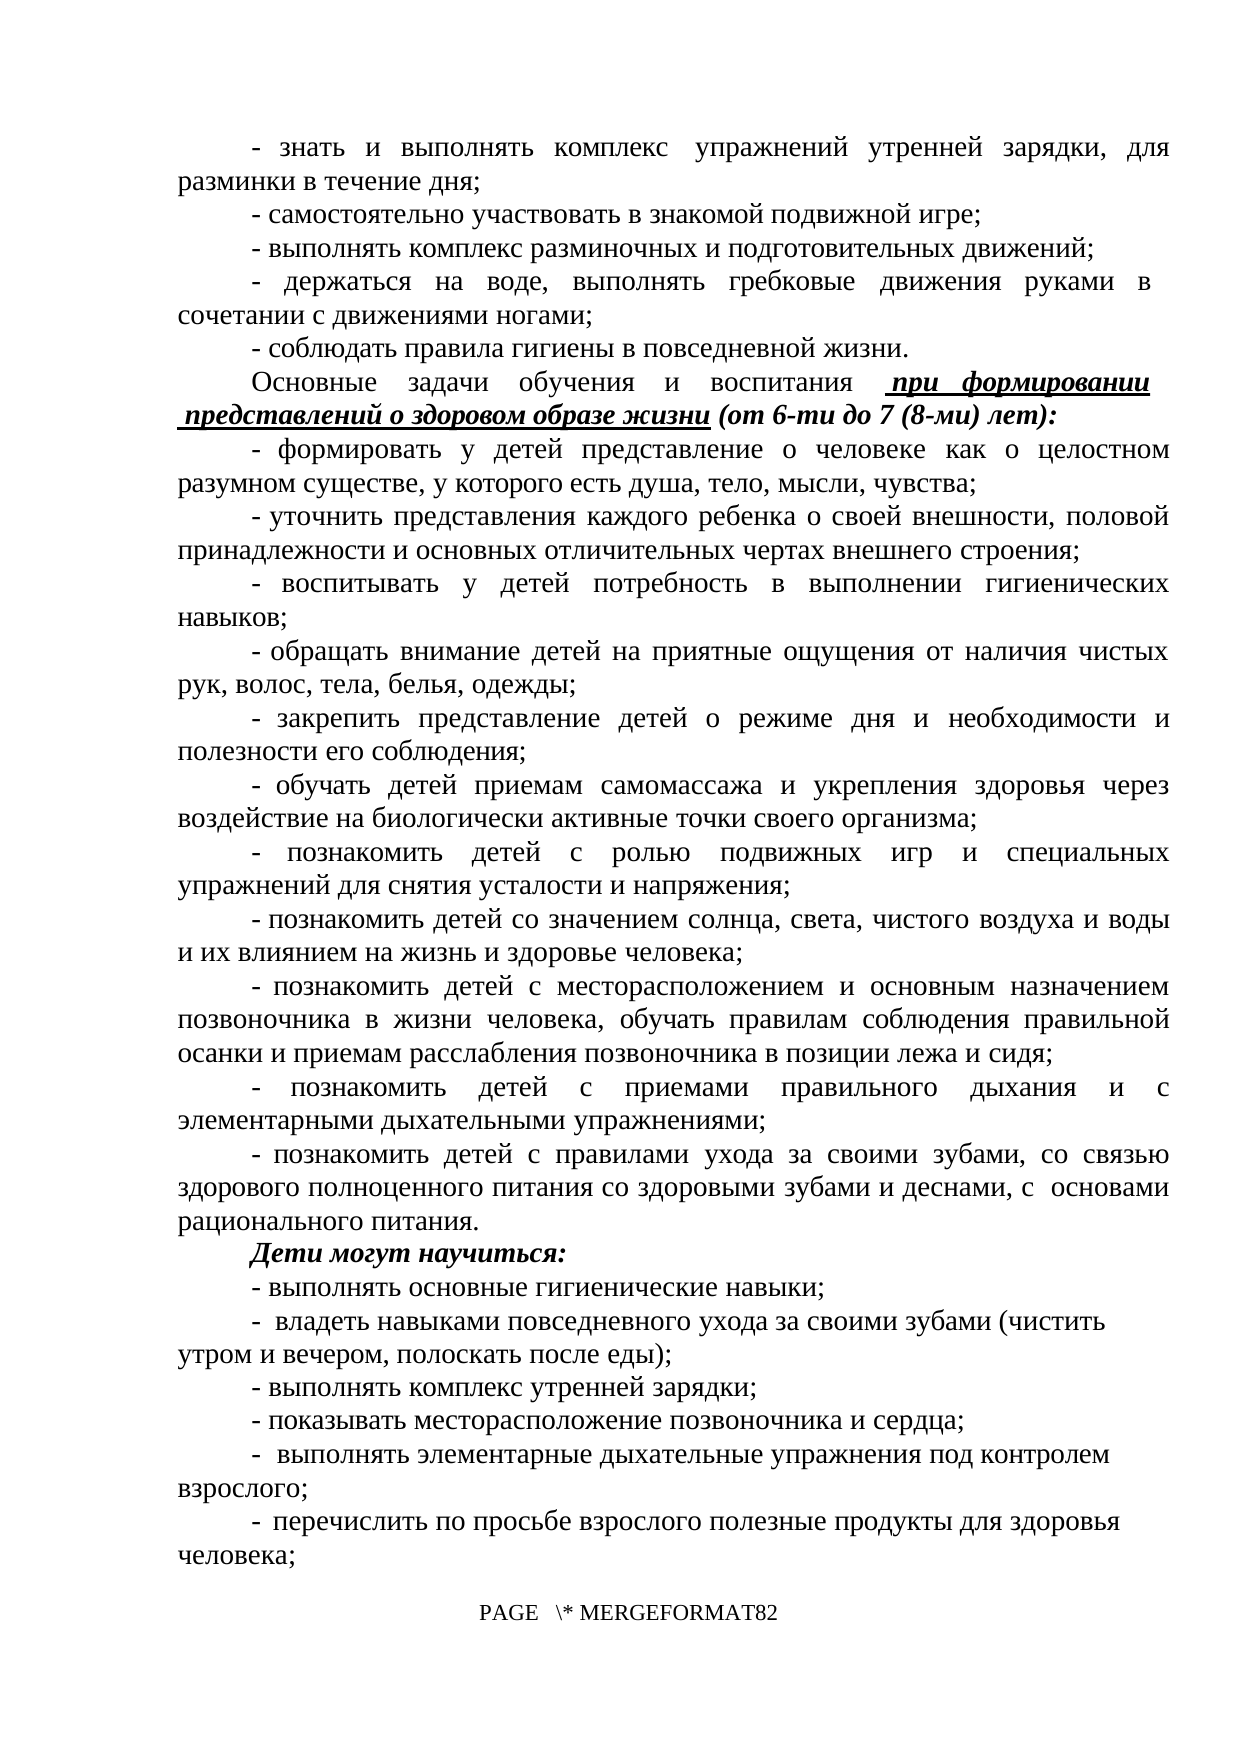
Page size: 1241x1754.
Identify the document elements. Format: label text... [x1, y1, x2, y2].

list владеть навыками повседневного ухода за своими зубами (чистить утром и вечером, полоскать после еды); [177, 1303, 1170, 1370]
list выполнять комплекс разминочных и подготовительных движений; [251, 230, 1170, 263]
list выполнять основные гигиенические навыки; [251, 1269, 1170, 1303]
list познакомить детей с приемами правильного дыхания и с элементарными дыхательными упражнениями; [177, 1069, 1170, 1136]
list познакомить детей с месторасположением и основным назначением позвоночника в жизни человека, обучать правилам соблюдения правильной осанки и приемам расслабления позвоночника в позиции лежа и сидя; [177, 968, 1170, 1069]
list самостоятельно участвовать в знакомой подвижной игре; [251, 196, 1170, 230]
list познакомить детей с ролью подвижных игр и специальных упражнений для снятия усталости и напряжения; [177, 834, 1170, 901]
list познакомить детей с правилами ухода за своими зубами, со связью здорового полноценного питания со здоровыми зубами и деснами, с основами рационального питания. [177, 1136, 1170, 1236]
list познакомить детей со значением солнца, света, чистого воздуха и воды и их влиянием на жизнь и здоровье человека; [177, 901, 1170, 968]
list уточнить представления каждого ребенка о своей внешности, половой принадлежности и основных отличительных чертах внешнего строения; [177, 498, 1170, 566]
list формировать у детей представление о человеке как о целостном разумном существе, у которого есть душа, тело, мысли, чувства; [177, 431, 1170, 498]
list выполнять элементарные дыхательные упражнения под контролем взрослого; [177, 1436, 1170, 1503]
list закрепить представление детей о режиме дня и необходимости и полезности его соблюдения; [177, 700, 1170, 767]
text Основные задачи обучения и воспитания при формировании [251, 364, 1170, 398]
subtitle Дети могут научиться: [251, 1236, 1170, 1269]
list держаться на воде, выполнять гребковые движения руками в сочетании с движениями ногами; [177, 263, 1170, 331]
list знать и выполнять комплекс упражнений утренней зарядки, для разминки в течение дня; [177, 129, 1170, 196]
list соблюдать правила гигиены в повседневной жизни. [251, 331, 1170, 364]
list воспитывать у детей потребность в выполнении гигиенических навыков; [177, 566, 1170, 633]
list выполнять комплекс утренней зарядки; [251, 1370, 1170, 1403]
list перечислить по просьбе взрослого полезные продукты для здоровья человека; [177, 1503, 1170, 1570]
list обучать детей приемам самомассажа и укрепления здоровья через воздействие на биологически активные точки своего организма; [177, 767, 1170, 834]
subtitle представлений о здоровом образе жизни (от 6-ти до 7 (8-ми) лет): [177, 398, 1170, 431]
list показывать месторасположение позвоночника и сердца; [251, 1403, 1170, 1436]
list обращать внимание детей на приятные ощущения от наличия чистых рук, волос, тела, белья, одежды; [177, 633, 1170, 700]
